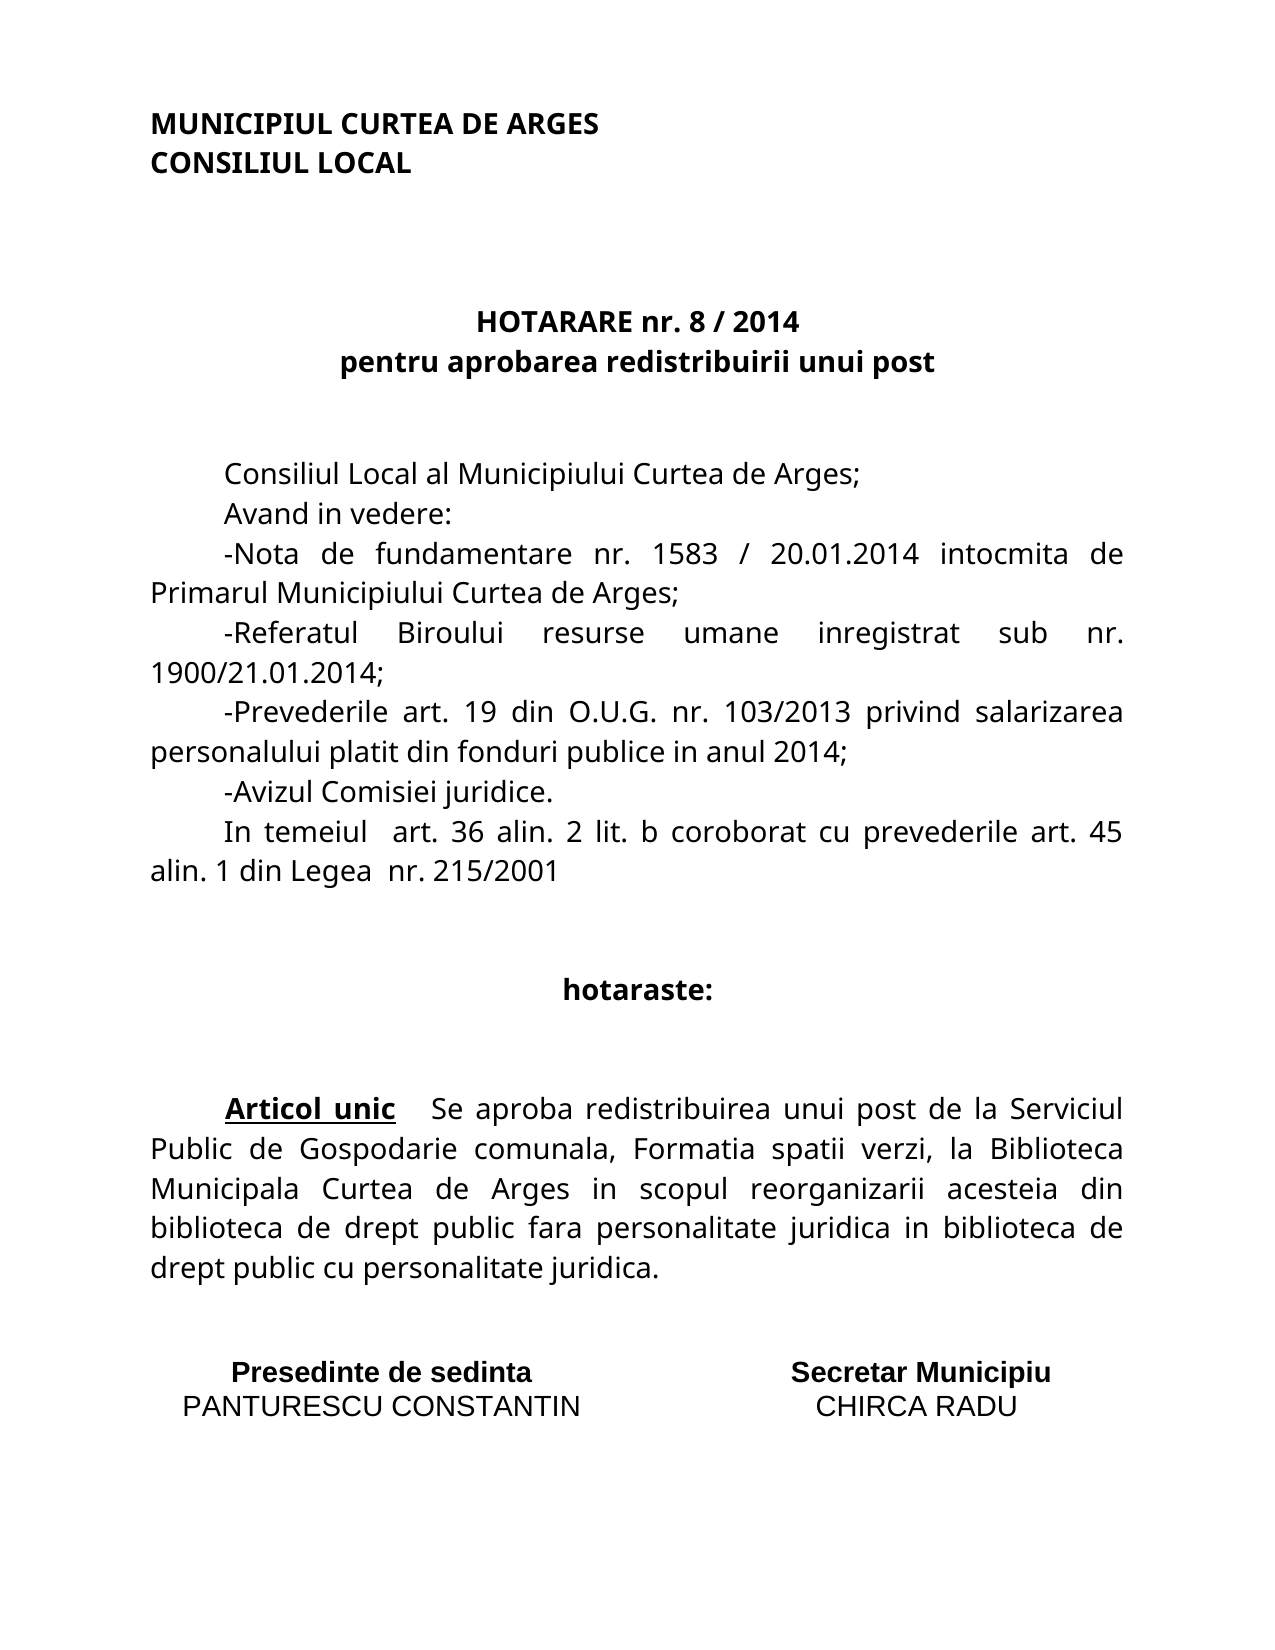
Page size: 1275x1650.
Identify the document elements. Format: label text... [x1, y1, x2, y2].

text -Referatul Biroului resurse umane inregistrat sub nr. 1900/21.01.2014; [150, 612, 1125, 692]
text -Prevederile art. 19 din O.U.G. nr. 103/2013 privind salarizarea personalului platit din fonduri publice in anul 2014; [150, 692, 1125, 771]
text HOTARARE nr. 8 / 2014 [150, 302, 1125, 341]
text MUNICIPIUL CURTEA DE ARGES [150, 103, 1125, 143]
text PANTURESCU CONSTANTIN CHIRCA RADU [150, 1389, 1125, 1423]
text Presedinte de sedinta Secretar Municipiu [150, 1356, 1125, 1389]
text -Avizul Comisiei juridice. [150, 771, 1125, 811]
text Articol unic Se aproba redistribuirea unui post de la Serviciul Public de Gospodarie comunala, Formatia spatii verzi, la Biblioteca Municipala Curtea de Arges in scopul reorganizarii acesteia din biblioteca de drept public fara personalitate juridica in biblioteca de drept public cu personalitate juridica. [150, 1089, 1125, 1287]
text pentru aprobarea redistribuirii unui post [150, 341, 1125, 381]
text hotaraste: [150, 969, 1125, 1009]
text -Nota de fundamentare nr. 1583 / 20.01.2014 intocmita de Primarul Municipiului Curtea de Arges; [150, 533, 1125, 612]
text In temeiul art. 36 alin. 2 lit. b coroborat cu prevederile art. 45 alin. 1 din Legea nr. 215/2001 [150, 811, 1125, 890]
text CONSILIUL LOCAL [150, 143, 1125, 222]
text Avand in vedere: [150, 493, 1125, 533]
text Consiliul Local al Municipiului Curtea de Arges; [150, 454, 1125, 493]
